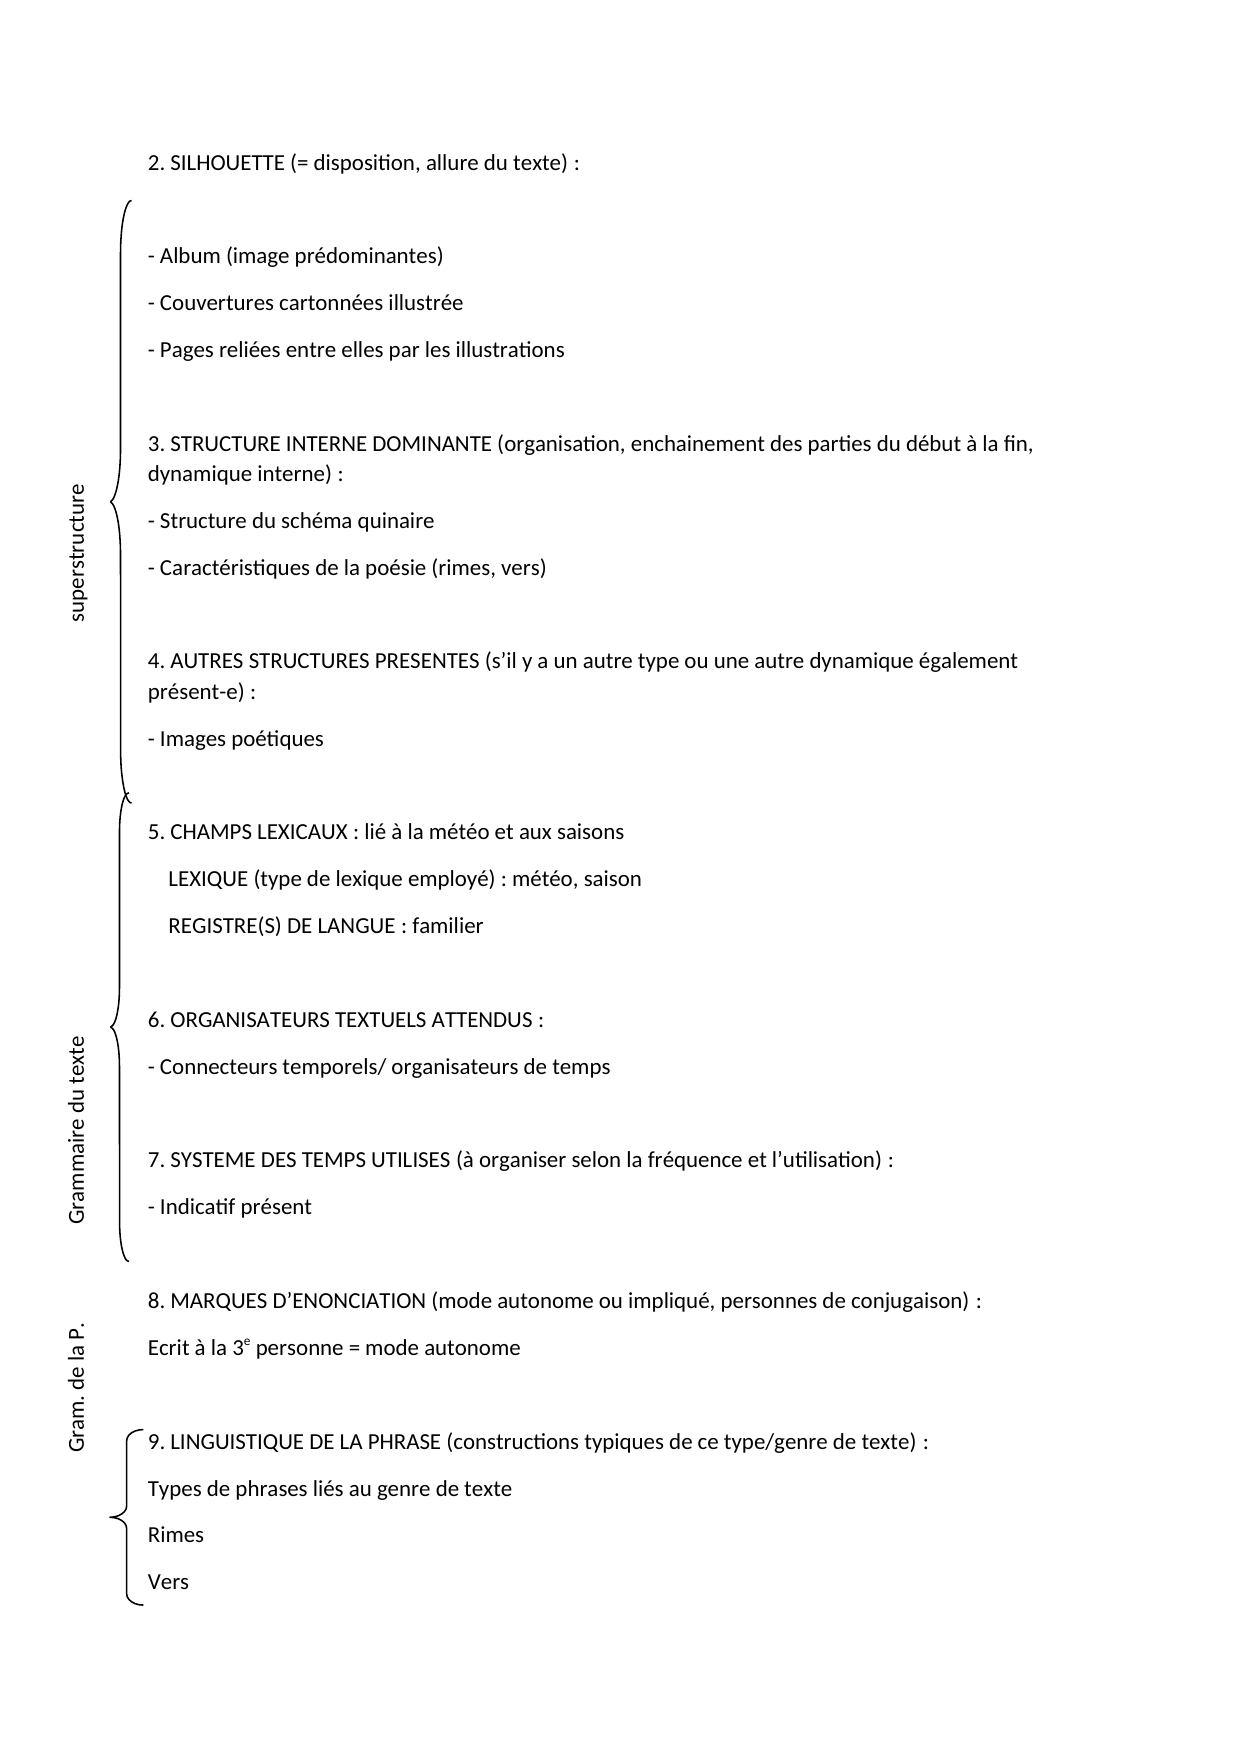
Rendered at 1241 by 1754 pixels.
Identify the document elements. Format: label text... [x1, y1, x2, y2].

text - Structure du schéma quinaire [148, 506, 1093, 534]
text - Album (image prédominantes) [148, 241, 1093, 269]
text REGISTRE(S) DE LANGUE : familier [148, 911, 1093, 939]
text 9. LINGUISTIQUE DE (constructions typiques de ce type/genre de texte) : [148, 1427, 1093, 1455]
text - Pages reliées entre elles par les illustrations [148, 335, 1093, 363]
text 7. SYSTEME DES TEMPS UTILISES (à organiser selon la fréquence et l’utilisation) : [148, 1146, 1093, 1173]
text Vers [148, 1567, 1093, 1595]
text 5. CHAMPS LEXICAUX : lié à la météo et aux saisons [148, 817, 1093, 845]
text Ecrit à la 3e personne = mode autonome [148, 1333, 1093, 1361]
text 4. AUTRES STRUCTURES PRESENTES (s’il y a un autre type ou une autre dynamique également présent-e) : [148, 647, 1093, 705]
text - Couvertures cartonnées illustrée [148, 288, 1093, 316]
text 3. STRUCTURE INTERNE DOMINANTE (organisation, enchainement des parties du début à la fin, dynamique interne) : [148, 429, 1093, 487]
text 6. ORGANISATEURS TEXTUELS ATTENDUS : [148, 1005, 1093, 1033]
text - Images poétiques [148, 724, 1093, 752]
text 2. SILHOUETTE (= disposition, allure du texte) : [148, 148, 1093, 176]
text - Indicatif présent [148, 1192, 1093, 1220]
text - Caractéristiques de la poésie (rimes, vers) [148, 553, 1093, 581]
text Types de phrases liés au genre de texte [148, 1474, 1093, 1502]
text - Connecteurs temporels/ organisateurs de temps [148, 1052, 1093, 1080]
text LEXIQUE (type de lexique employé) : météo, saison [148, 864, 1093, 892]
text Rimes [148, 1521, 1093, 1548]
text 8. MARQUES D’ENONCIATION (mode autonome ou impliqué, personnes de conjugaison) : [148, 1286, 1093, 1314]
